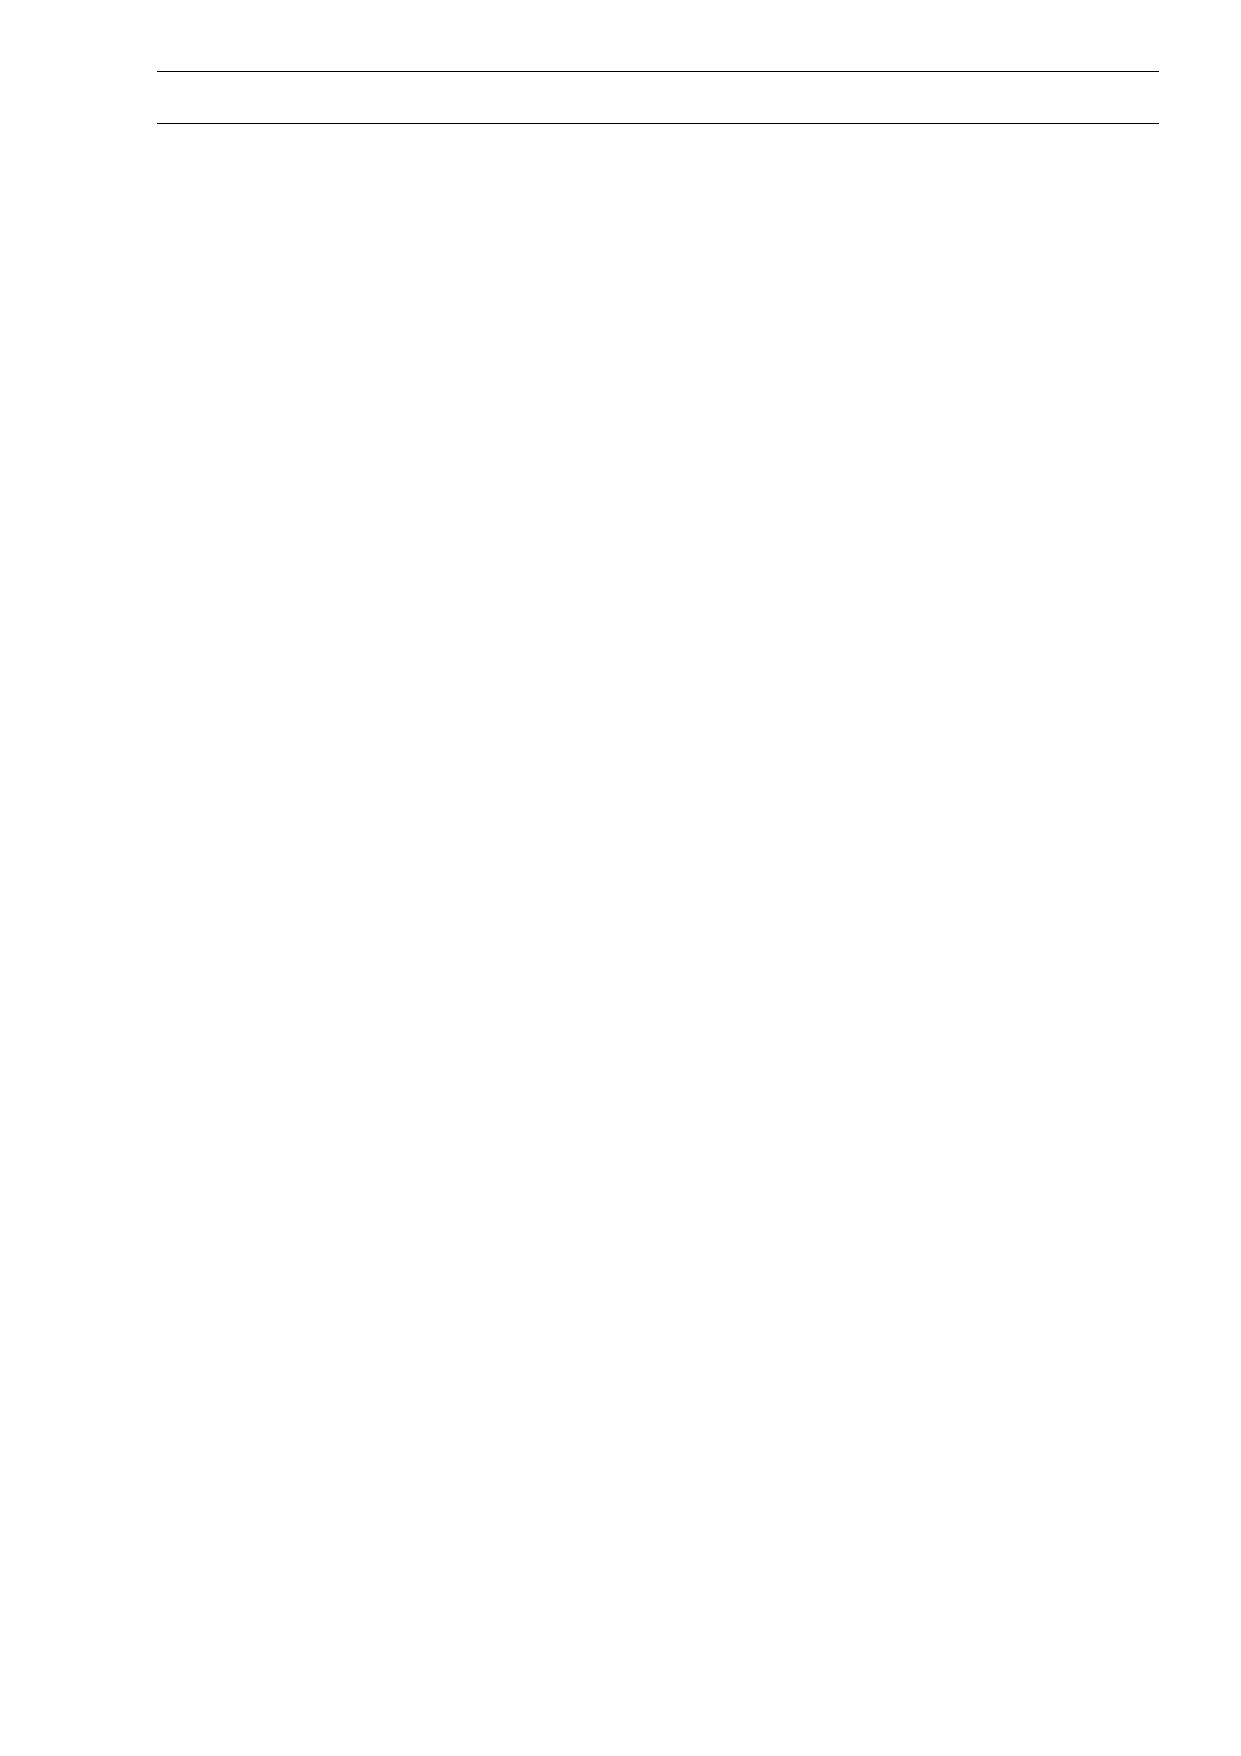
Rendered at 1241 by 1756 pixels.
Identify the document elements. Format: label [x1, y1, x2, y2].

table_cell [934, 72, 1159, 122]
table_cell [157, 72, 352, 122]
table_cell [352, 72, 934, 122]
